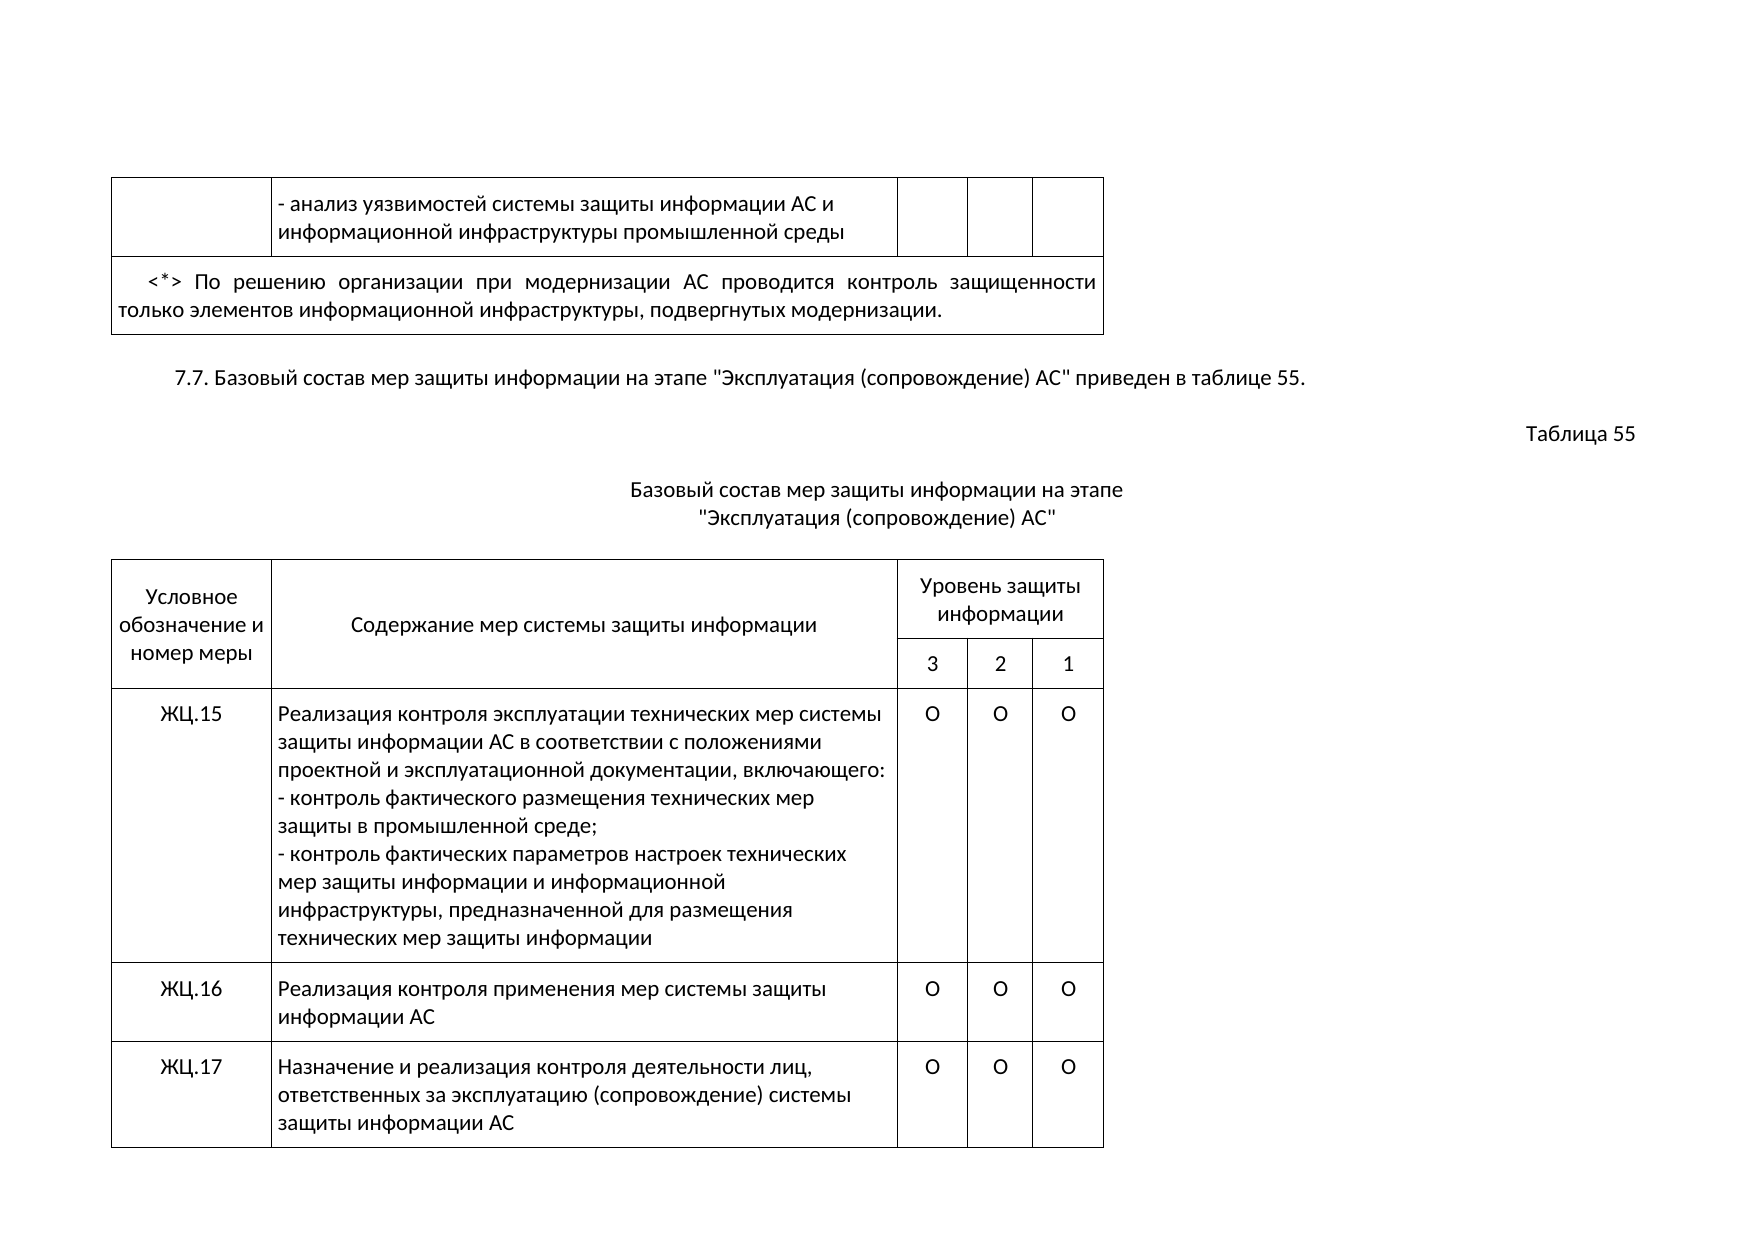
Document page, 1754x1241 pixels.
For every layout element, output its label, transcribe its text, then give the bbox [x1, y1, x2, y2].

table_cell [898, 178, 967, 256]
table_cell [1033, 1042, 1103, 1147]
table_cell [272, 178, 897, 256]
text "Эксплуатация (сопровождение) АС" [118, 503, 1636, 531]
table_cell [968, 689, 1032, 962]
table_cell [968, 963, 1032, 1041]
text Базовый состав мер защиты информации на этапе [118, 475, 1636, 503]
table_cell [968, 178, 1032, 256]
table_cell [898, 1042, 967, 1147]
text Таблица 55 [118, 419, 1636, 447]
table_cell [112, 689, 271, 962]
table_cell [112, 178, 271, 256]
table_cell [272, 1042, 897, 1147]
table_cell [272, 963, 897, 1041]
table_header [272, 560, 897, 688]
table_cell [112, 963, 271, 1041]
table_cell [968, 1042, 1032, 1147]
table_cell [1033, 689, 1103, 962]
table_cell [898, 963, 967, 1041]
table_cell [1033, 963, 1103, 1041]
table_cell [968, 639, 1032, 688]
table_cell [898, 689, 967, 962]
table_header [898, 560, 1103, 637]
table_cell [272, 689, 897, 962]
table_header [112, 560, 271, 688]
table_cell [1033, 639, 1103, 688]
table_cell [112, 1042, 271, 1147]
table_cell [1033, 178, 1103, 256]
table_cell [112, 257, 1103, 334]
text 7.7. Базовый состав мер защиты информации на этапе "Эксплуатация (сопровождение) АС" приведен в таблице 55. [118, 363, 1636, 391]
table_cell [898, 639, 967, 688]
